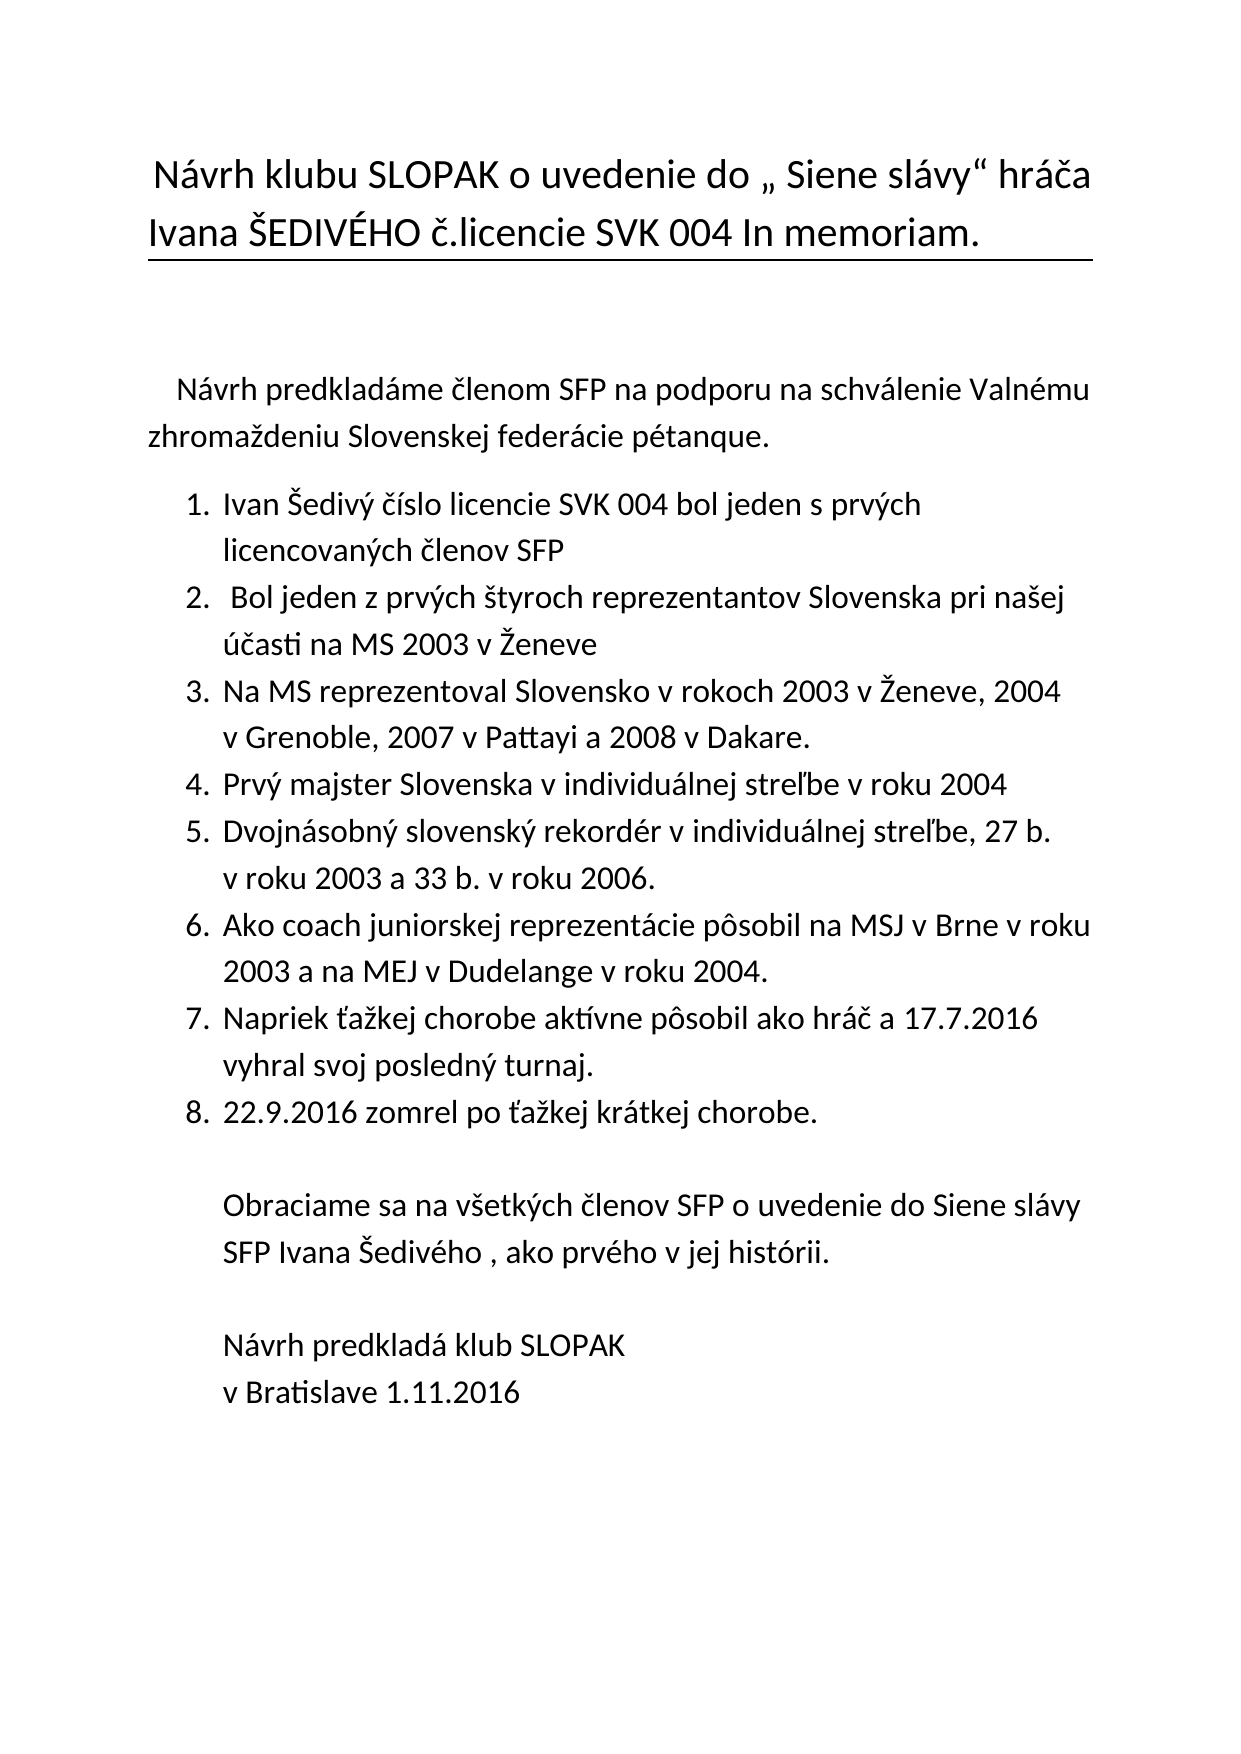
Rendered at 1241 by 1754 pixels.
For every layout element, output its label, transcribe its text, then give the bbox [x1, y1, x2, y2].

text Návrh klubu SLOPAK o uvedenie do „ Siene slávy“ hráča Ivana ŠEDIVÉHO č.licencie SVK 004 In memoriam. [148, 148, 1093, 259]
list Na MS reprezentoval Slovensko v rokoch 2003 v Ženeve, 2004 v Grenoble, 2007 v Pattayi a 2008 v Dakare. [185, 670, 1093, 757]
list 22.9.2016 zomrel po ťažkej krátkej chorobe. [185, 1091, 1093, 1131]
list v Bratislave 1.11.2016 [223, 1371, 1093, 1412]
list Ako coach juniorskej reprezentácie pôsobil na MSJ v Brne v roku 2003 a na MEJ v Dudelange v roku 2004. [185, 903, 1093, 991]
list Ivan Šedivý číslo licencie SVK 004 bol jeden s prvých licencovaných členov SFP [185, 483, 1093, 570]
text Návrh predkladáme členom SFP na podporu na schválenie Valnému zhromaždeniu Slovenskej federácie pétanque. [148, 368, 1093, 456]
list Prvý majster Slovenska v individuálnej streľbe v roku 2004 [185, 763, 1093, 804]
list Bol jeden z prvých štyroch reprezentantov Slovenska pri našej účasti na MS 2003 v Ženeve [185, 576, 1093, 664]
list Návrh predkladá klub SLOPAK [223, 1324, 1093, 1365]
list Obraciame sa na všetkých členov SFP o uvedenie do Siene slávy SFP Ivana Šedivého , ako prvého v jej histórii. [223, 1184, 1093, 1272]
list Napriek ťažkej chorobe aktívne pôsobil ako hráč a 17.7.2016 vyhral svoj posledný turnaj. [185, 997, 1093, 1084]
list Dvojnásobný slovenský rekordér v individuálnej streľbe, 27 b. v roku 2003 a 33 b. v roku 2006. [185, 810, 1093, 897]
